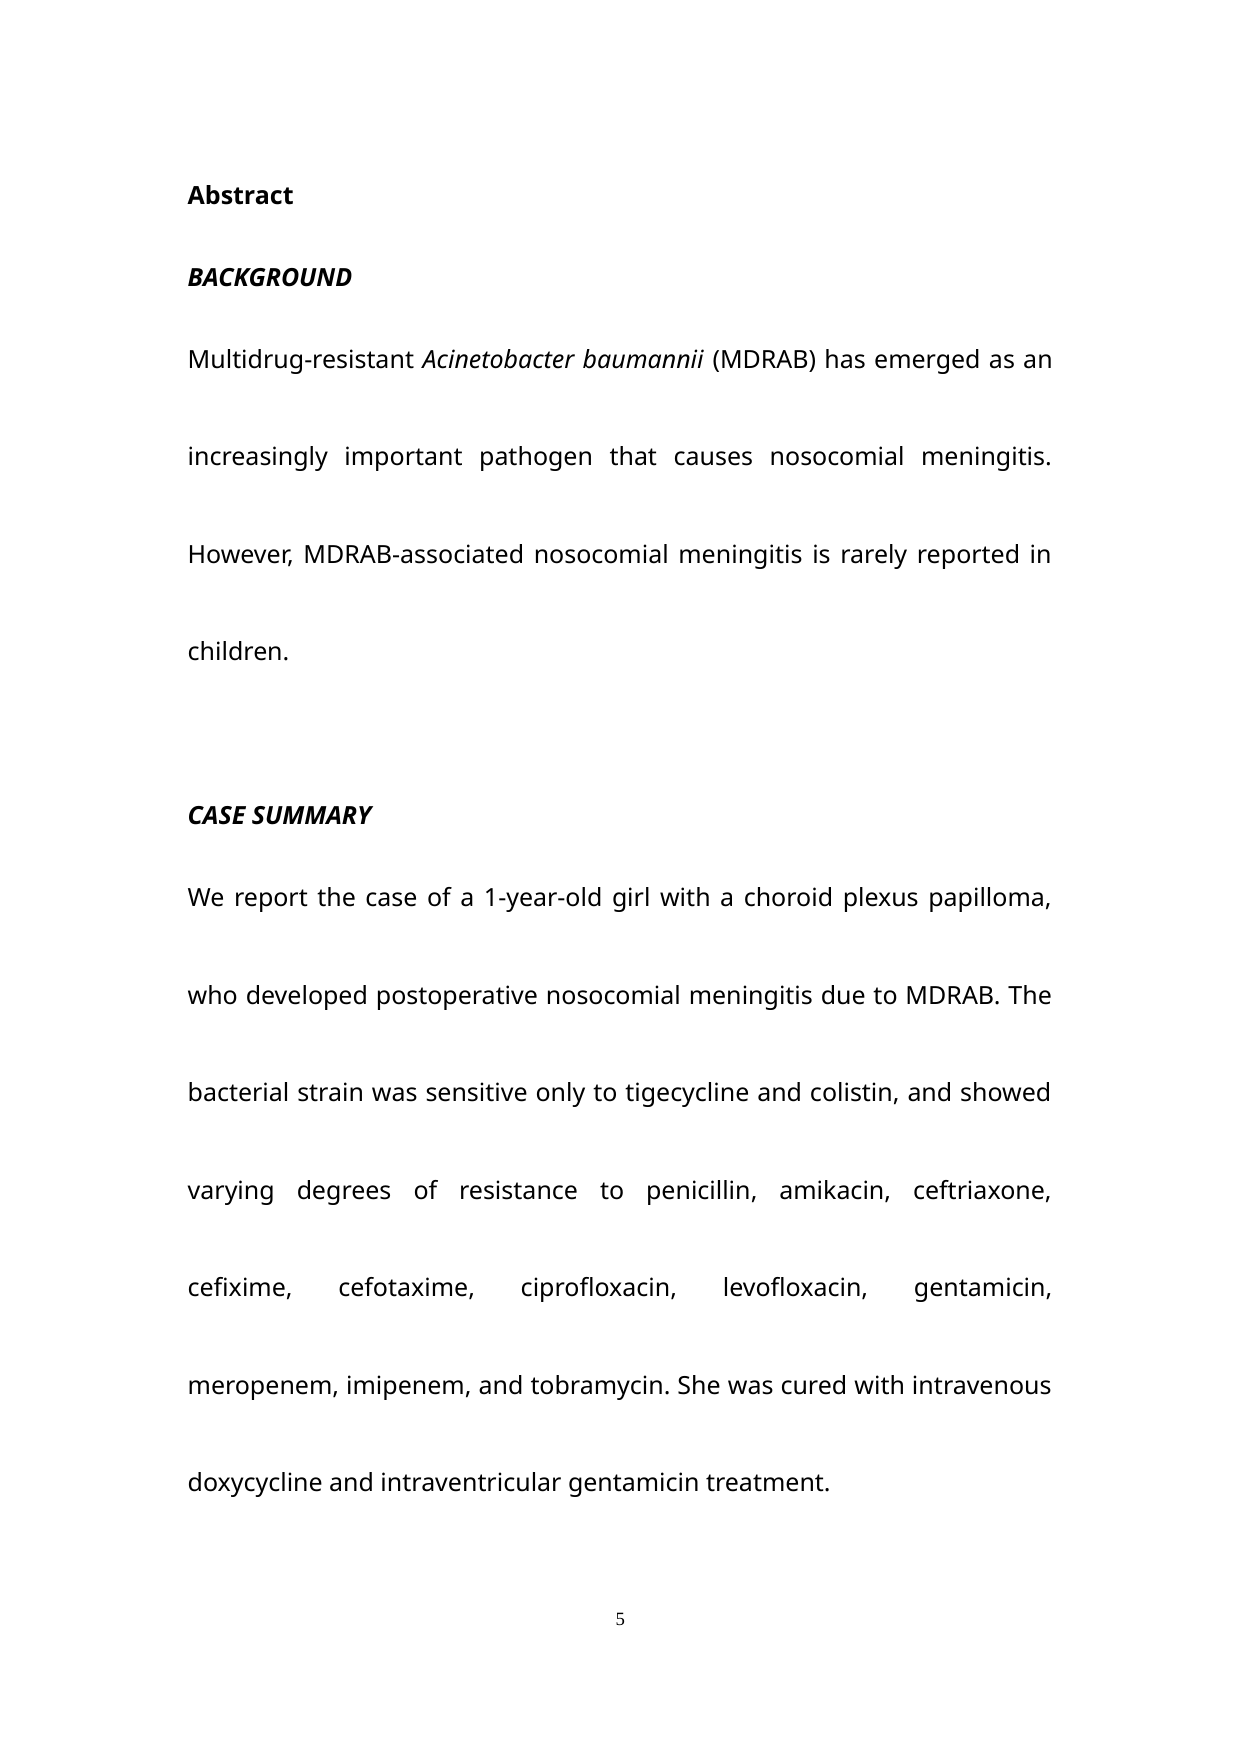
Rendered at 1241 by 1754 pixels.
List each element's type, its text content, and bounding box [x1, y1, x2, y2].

text Multidrug-resistant Acinetobacter baumannii (MDRAB) has emerged as an increasingly important pathogen that causes nosocomial meningitis. However, MDRAB-associated nosocomial meningitis is rarely reported in children. [187, 326, 1053, 683]
text CASE SUMMARY [187, 782, 1053, 847]
text Abstract [187, 162, 1053, 227]
text BACKGROUND [187, 244, 1053, 309]
text We report the case of a 1-year-old girl with a choroid plexus papilloma, who developed postoperative nosocomial meningitis due to MDRAB. The bacterial strain was sensitive only to tigecycline and colistin, and showed varying degrees of resistance to penicillin, amikacin, ceftriaxone, cefixime, cefotaxime, ciprofloxacin, levofloxacin, gentamicin, meropenem, imipenem, and tobramycin. She was cured with intravenous doxycycline and intraventricular gentamicin treatment. [187, 864, 1053, 1514]
